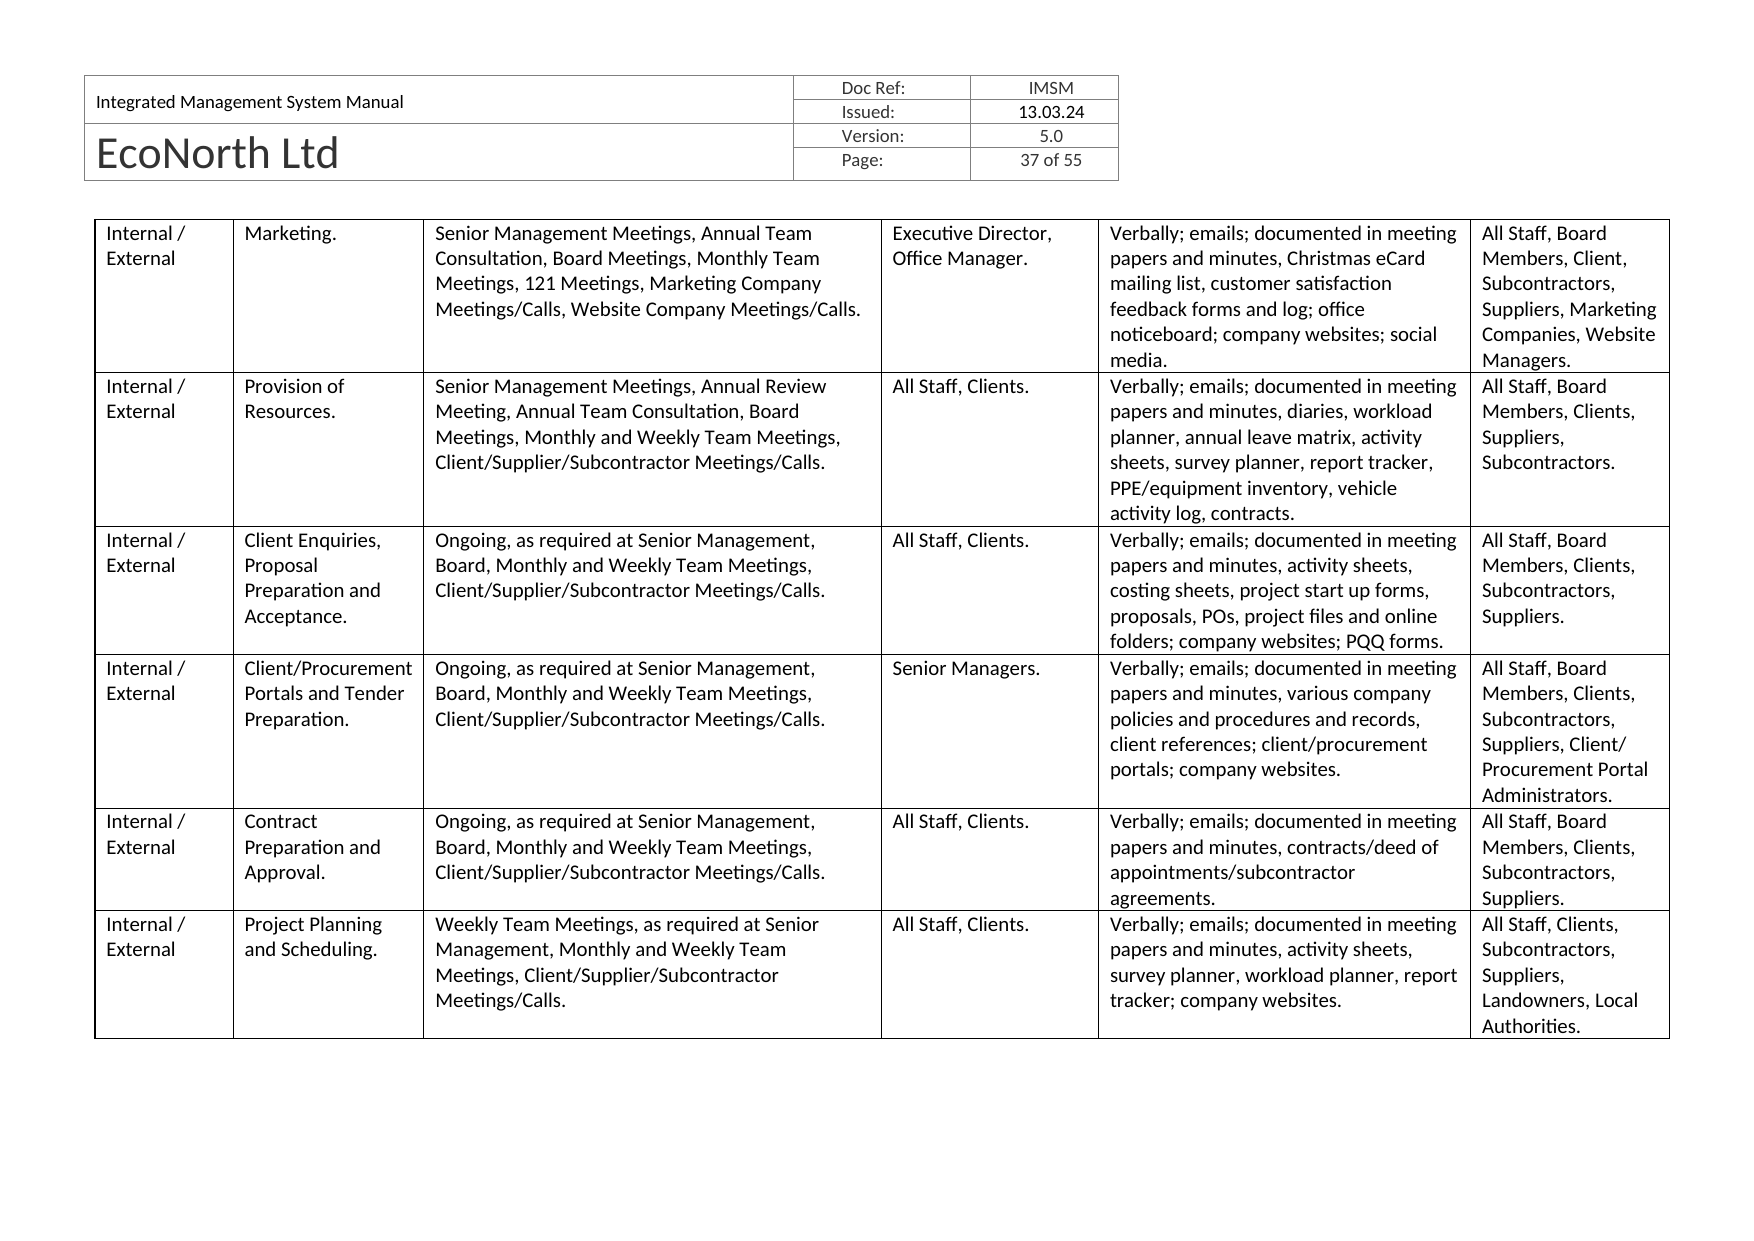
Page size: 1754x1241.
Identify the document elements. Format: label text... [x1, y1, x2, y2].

table_cell Internal / External [96, 220, 233, 372]
table_cell Verbally; emails; documented in meeting papers and minutes, diaries, workload planner, annual leave matrix, activity sheets, survey planner, report tracker, PPE/equipment inventory, vehicle activity log, contracts. [1099, 373, 1470, 526]
table_cell Verbally; emails; documented in meeting papers and minutes, contracts/deed of appointments/subcontractor agreements. [1099, 809, 1470, 910]
table_cell All Staff, Clients. [882, 373, 1098, 526]
table_cell All Staff, Board Members, Clients, Subcontractors, Suppliers, Client/ Procurement Portal Administrators. [1471, 655, 1669, 807]
table_cell Project Planning and Scheduling. [234, 911, 423, 1038]
table_cell Ongoing, as required at Senior Management, Board, Monthly and Weekly Team Meetings, Client/Supplier/Subcontractor Meetings/Calls. [424, 527, 881, 654]
table_cell Client Enquiries, Proposal Preparation and Acceptance. [234, 527, 423, 654]
table_cell All Staff, Board Members, Client, Subcontractors, Suppliers, Marketing Companies, Website Managers. [1471, 220, 1669, 372]
table_cell Verbally; emails; documented in meeting papers and minutes, Christmas eCard mailing list, customer satisfaction feedback forms and log; office noticeboard; company websites; social media. [1099, 220, 1470, 372]
table_cell All Staff, Clients. [882, 527, 1098, 654]
table_cell Senior Managers. [882, 655, 1098, 807]
table_cell Verbally; emails; documented in meeting papers and minutes, activity sheets, costing sheets, project start up forms, proposals, POs, project files and online folders; company websites; PQQ forms. [1099, 527, 1470, 654]
table_cell All Staff, Board Members, Clients, Suppliers, Subcontractors. [1471, 373, 1669, 526]
table_cell Verbally; emails; documented in meeting papers and minutes, activity sheets, survey planner, workload planner, report tracker; company websites. [1099, 911, 1470, 1038]
table_cell Internal / External [96, 373, 233, 526]
table_cell Senior Management Meetings, Annual Team Consultation, Board Meetings, Monthly Team Meetings, 121 Meetings, Marketing Company Meetings/Calls, Website Company Meetings/Calls. [424, 220, 881, 372]
table_cell Client/Procurement Portals and Tender Preparation. [234, 655, 423, 807]
table_cell Internal / External [96, 911, 233, 1038]
table_cell Internal / External [96, 809, 233, 910]
table_cell Senior Management Meetings, Annual Review Meeting, Annual Team Consultation, Board Meetings, Monthly and Weekly Team Meetings, Client/Supplier/Subcontractor Meetings/Calls. [424, 373, 881, 526]
table_cell All Staff, Clients. [882, 809, 1098, 910]
table_cell Internal / External [96, 655, 233, 807]
table_cell All Staff, Board Members, Clients, Subcontractors, Suppliers. [1471, 809, 1669, 910]
table_cell Provision of Resources. [234, 373, 423, 526]
table_cell All Staff, Board Members, Clients, Subcontractors, Suppliers. [1471, 527, 1669, 654]
table_cell Ongoing, as required at Senior Management, Board, Monthly and Weekly Team Meetings, Client/Supplier/Subcontractor Meetings/Calls. [424, 809, 881, 910]
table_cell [882, 220, 1098, 372]
table_cell Verbally; emails; documented in meeting papers and minutes, various company policies and procedures and records, client references; client/procurement portals; company websites. [1099, 655, 1470, 807]
table_cell All Staff, Clients. [882, 911, 1098, 1038]
table_cell All Staff, Clients, Subcontractors, Suppliers, Landowners, Local Authorities. [1471, 911, 1669, 1038]
table_cell Contract Preparation and Approval. [234, 809, 423, 910]
table_cell Ongoing, as required at Senior Management, Board, Monthly and Weekly Team Meetings, Client/Supplier/Subcontractor Meetings/Calls. [424, 655, 881, 807]
table_cell Marketing. [234, 220, 423, 372]
table_cell Weekly Team Meetings, as required at Senior Management, Monthly and Weekly Team Meetings, Client/Supplier/Subcontractor Meetings/Calls. [424, 911, 881, 1038]
table_cell Internal / External [96, 527, 233, 654]
